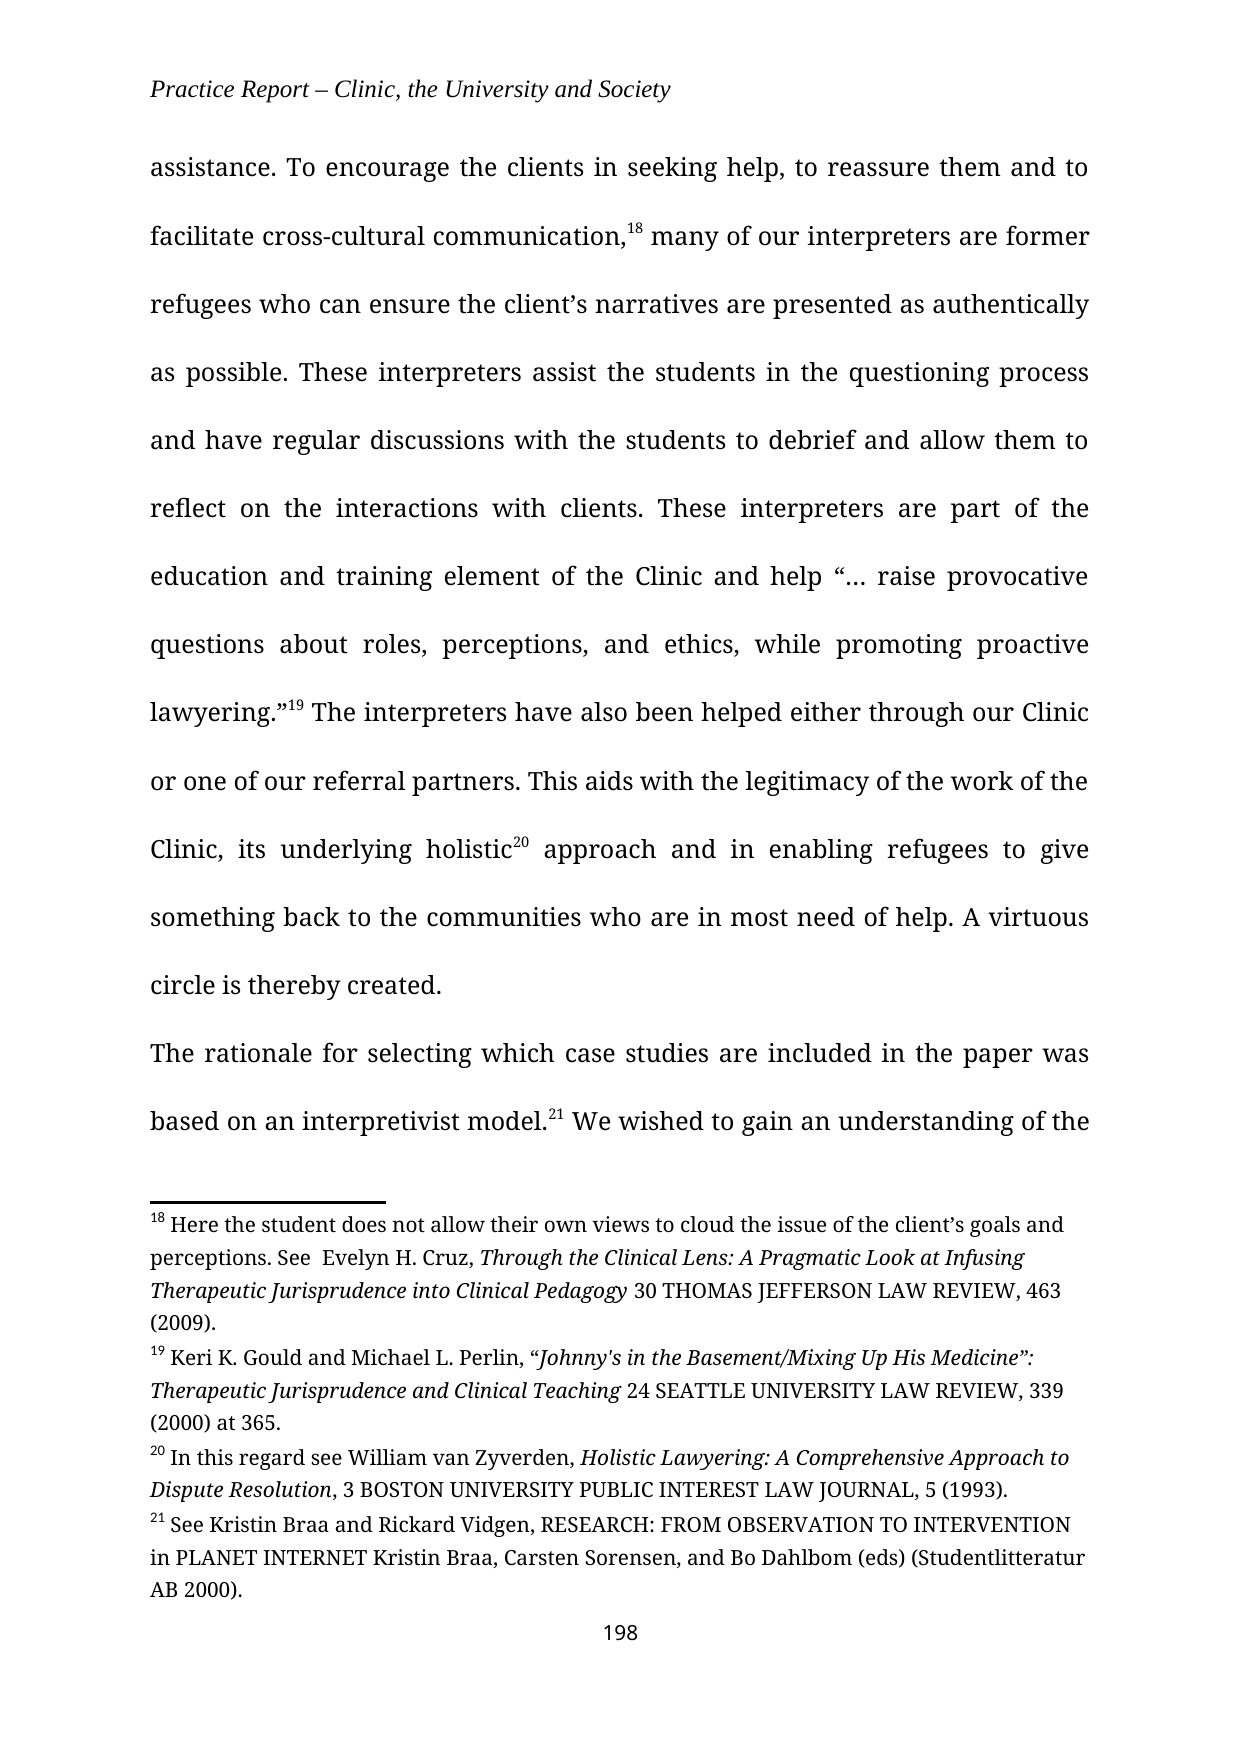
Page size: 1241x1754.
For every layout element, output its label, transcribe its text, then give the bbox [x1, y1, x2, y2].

text Throughout the exchanges between the client and the students, the students embody certain fundamental principles. They must demonstrate respect for the client and ensure the client’s voice is heard and meaning is applied through their accompanying statement to the application. They explain to the client the procedures and requirements involved in a family reunion application, gain the trust of the client, support their legal, non-legal and emotional needs, and understand the clients’ ultimate goals when seeking assistance. To encourage the clients in seeking help, to reassure them and to facilitate cross-cultural communication, many of our interpreters are former refugees who can ensure the client’s narratives are presented as authentically as possible. These interpreters assist the students in the questioning process and have regular discussions with the students to debrief and allow them to reflect on the interactions with clients. These interpreters are part of the education and training element of the Clinic and help “… raise provocative questions about roles, perceptions, and ethics, while promoting proactive lawyering.” The interpreters have also been helped either through our Clinic or one of our referral partners. This aids with the legitimacy of the work of the Clinic, its underlying holistic approach and in enabling refugees to give something back to the communities who are in most need of help. A virtuous circle is thereby created. [150, 150, 1090, 1002]
text The rationale for selecting which case studies are included in the paper was based on an interpretivist model. We wished to gain an understanding of the post-arrival problems affecting refugees who had been reunited with their families and therefore a “typical case study” sampling strategy was adopted. This ensures the chosen case studies illustrate the typical / normal issues facing refugees following their successful family reunion (and thus is considered to be representative). Here, a criteria-based sampling model was used. The first criterion involved maximising learning, and for Stake (1995), the selection should include those cases which “… are likely to lead us to understandings, to assertions, perhaps even to modifying of generalizations.” The other criteria are: a typical unique case; cases representative of others; accessibility and hospitality (a research environment conducive to the collection of data); the identification of informants; and an intrinsic interest in the case. Therefore, we are confident that our case studies offer insights into the refugee experience which require attention and action. [150, 1036, 1090, 1138]
